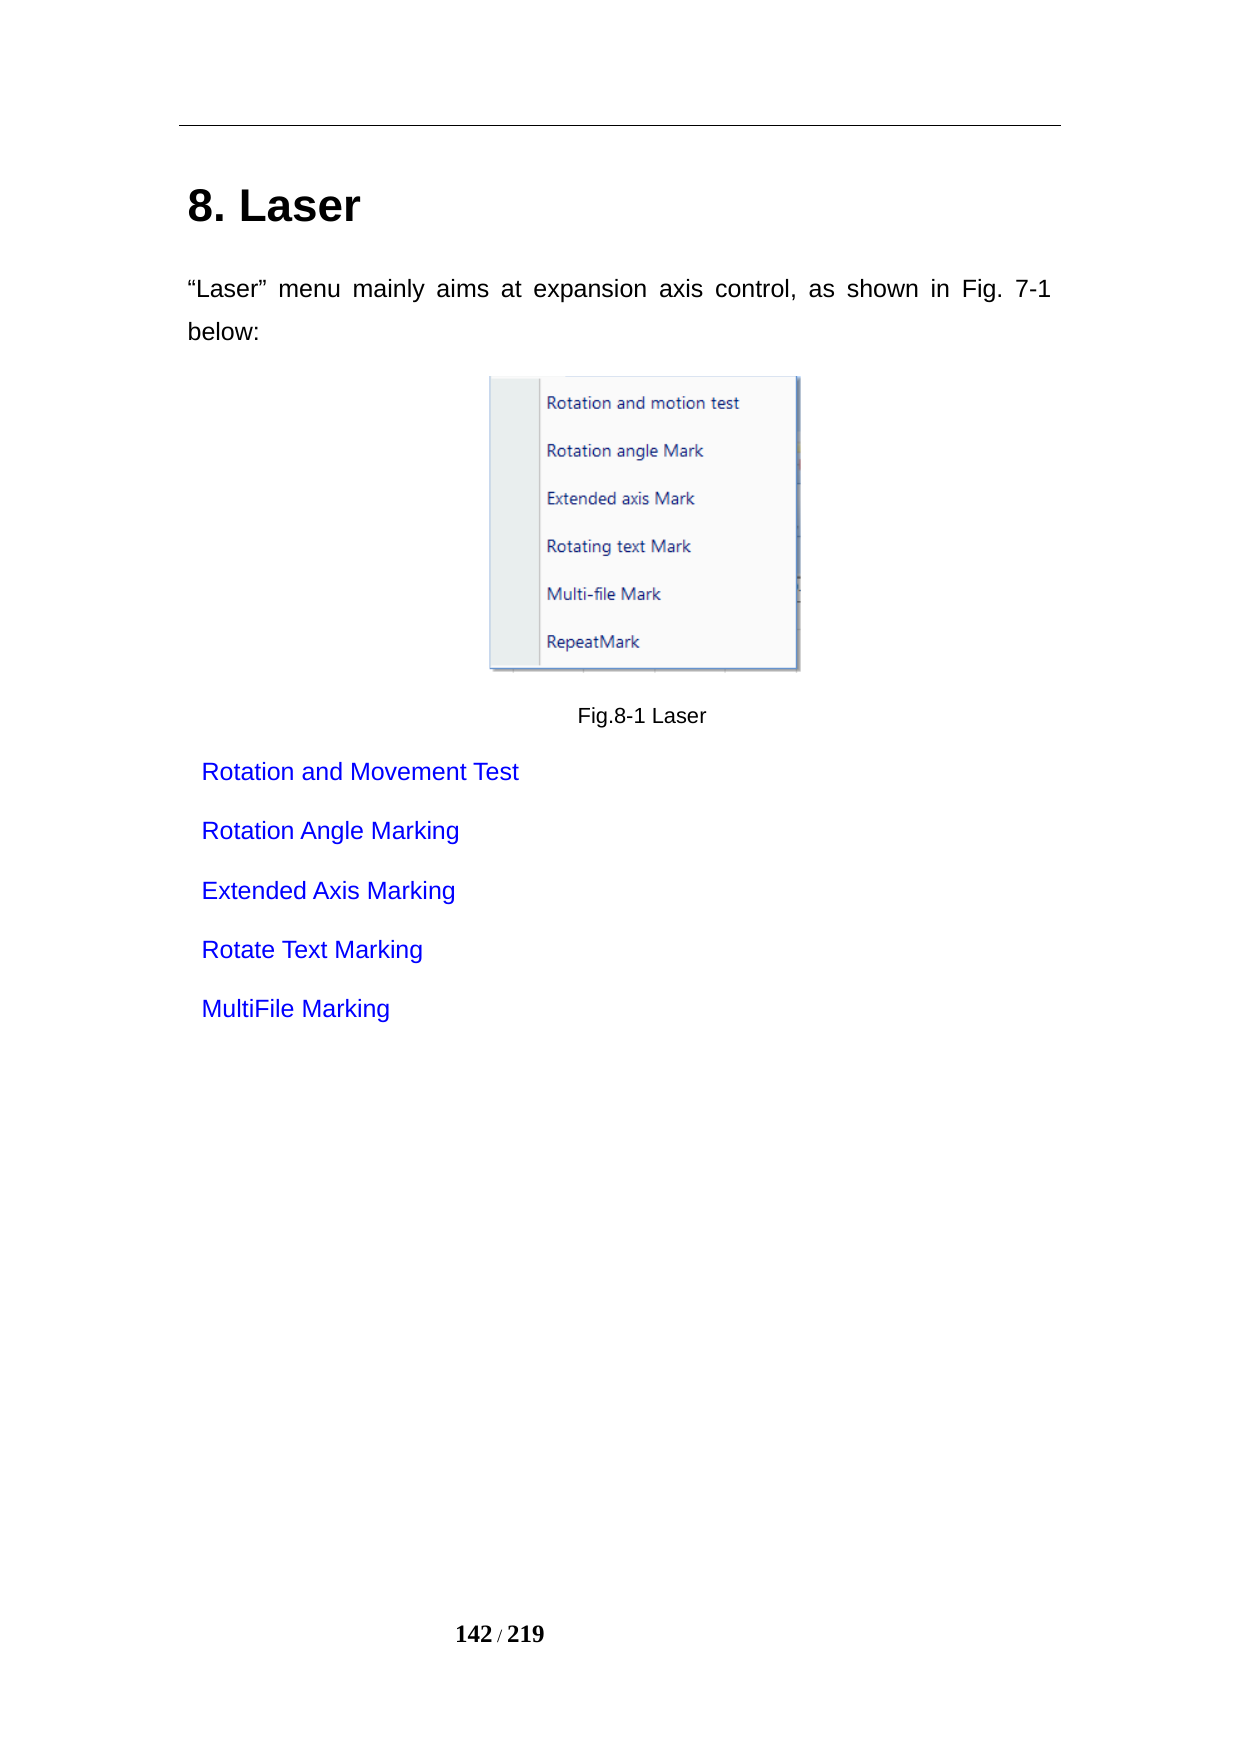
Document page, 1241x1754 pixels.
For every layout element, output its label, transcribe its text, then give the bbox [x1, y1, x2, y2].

text Rotation and Movement Test [187, 757, 1053, 786]
text Extended Axis Marking [187, 876, 1053, 904]
picture [489, 376, 801, 673]
text Rotation Angle Marking [187, 816, 1053, 845]
text “Laser” menu mainly aims at expansion axis control, as shown in Fig. 7-1 below: [187, 273, 1053, 345]
text Fig.8-1 Laser [187, 703, 1053, 728]
text Rotate Text Marking [187, 935, 1053, 964]
text MultiFile Marking [187, 994, 1053, 1023]
subtitle 8. Laser [187, 178, 1053, 231]
